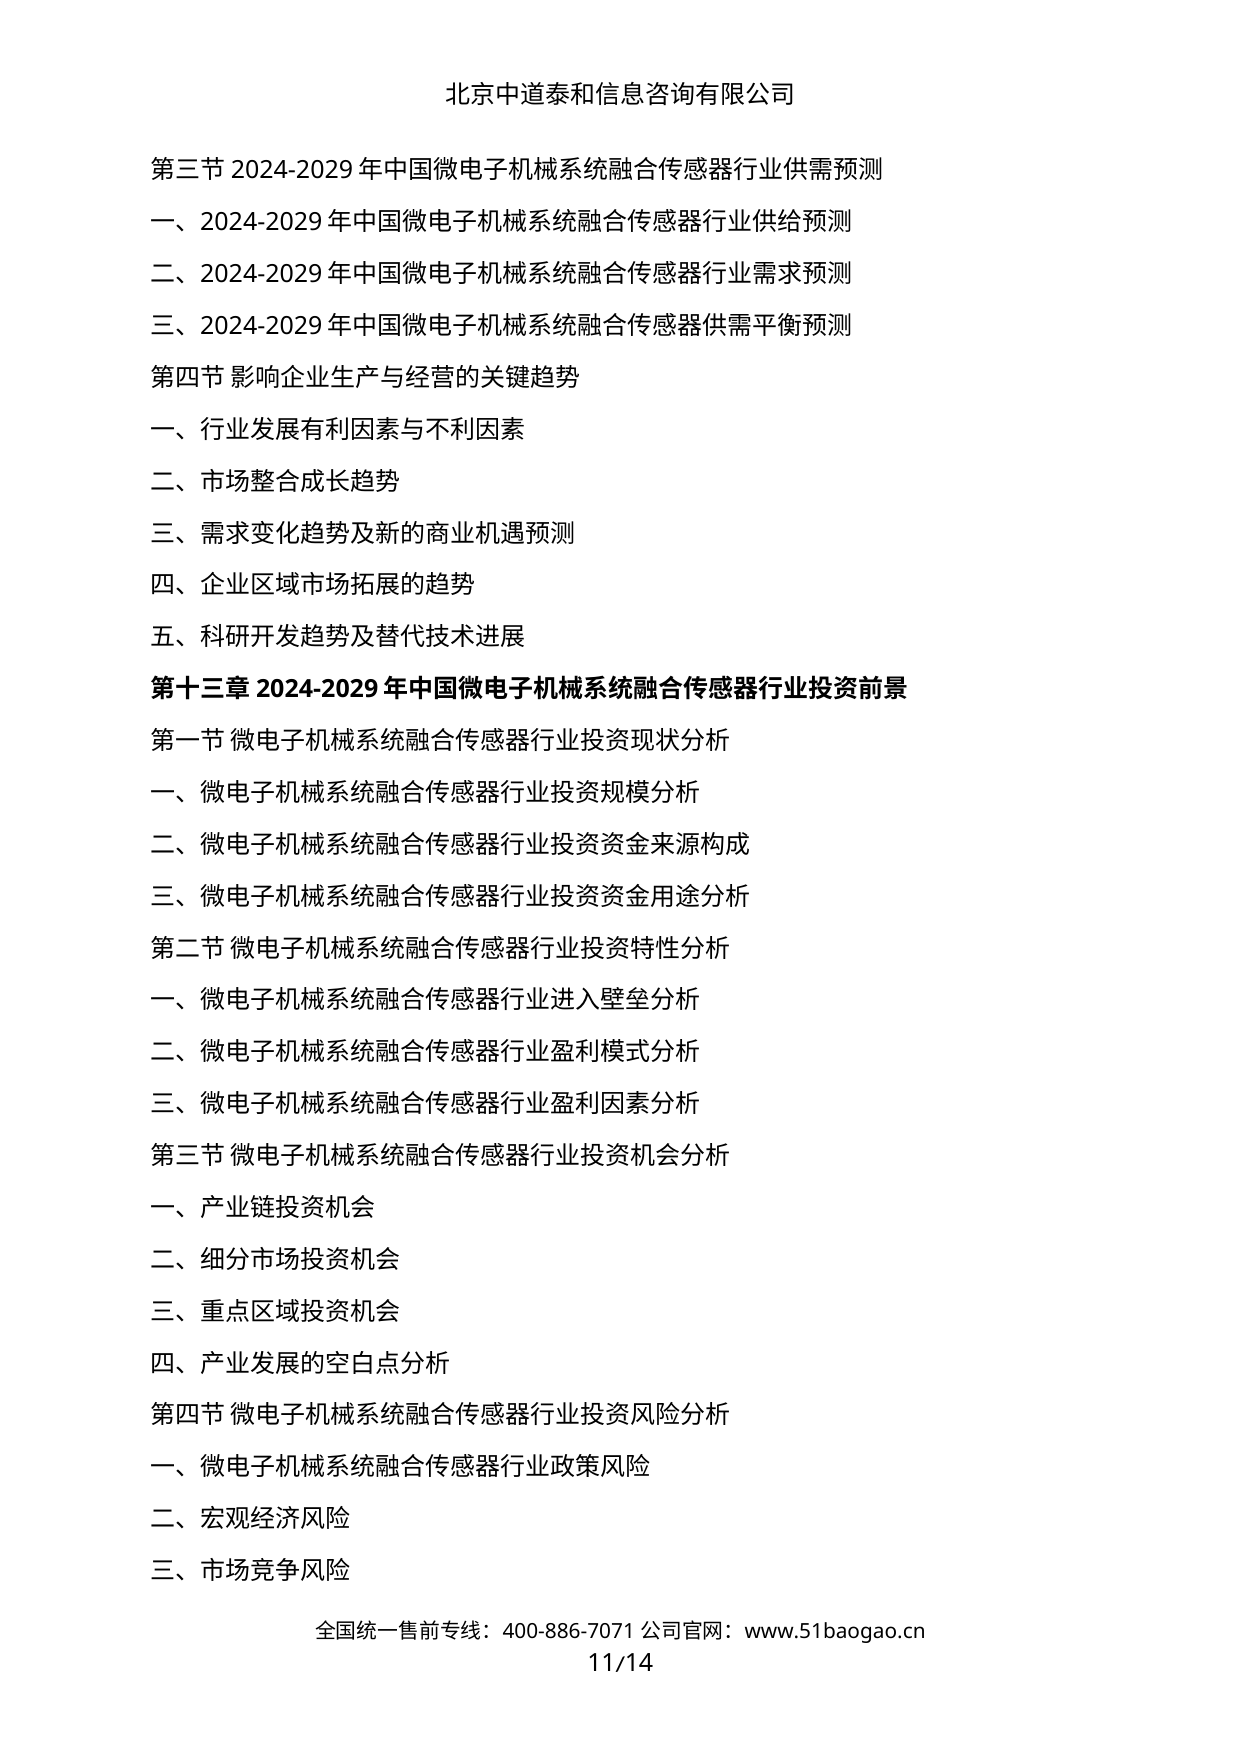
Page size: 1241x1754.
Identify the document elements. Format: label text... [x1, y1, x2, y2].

text 二、宏观经济风险 [150, 1499, 1090, 1535]
text 二、微电子机械系统融合传感器行业投资资金来源构成 [150, 824, 1090, 861]
text 第二节 微电子机械系统融合传感器行业投资特性分析 [150, 928, 1090, 964]
text 一、微电子机械系统融合传感器行业进入壁垒分析 [150, 980, 1090, 1016]
text 三、重点区域投资机会 [150, 1291, 1090, 1327]
text 五、科研开发趋势及替代技术进展 [150, 617, 1090, 653]
text 第十三章 2024-2029年中国微电子机械系统融合传感器行业投资前景 [150, 669, 1090, 705]
text 一、2024-2029年中国微电子机械系统融合传感器行业供给预测 [150, 202, 1090, 238]
text 三、2024-2029年中国微电子机械系统融合传感器供需平衡预测 [150, 306, 1090, 342]
text 第一节 微电子机械系统融合传感器行业投资现状分析 [150, 721, 1090, 757]
text 第三节 微电子机械系统融合传感器行业投资机会分析 [150, 1136, 1090, 1172]
text 一、行业发展有利因素与不利因素 [150, 409, 1090, 446]
text 四、企业区域市场拓展的趋势 [150, 565, 1090, 601]
text 三、微电子机械系统融合传感器行业盈利因素分析 [150, 1084, 1090, 1120]
text 二、2024-2029年中国微电子机械系统融合传感器行业需求预测 [150, 254, 1090, 290]
text 一、产业链投资机会 [150, 1187, 1090, 1224]
text 第四节 影响企业生产与经营的关键趋势 [150, 357, 1090, 394]
text 一、微电子机械系统融合传感器行业政策风险 [150, 1447, 1090, 1483]
text 三、微电子机械系统融合传感器行业投资资金用途分析 [150, 876, 1090, 912]
text 四、产业发展的空白点分析 [150, 1343, 1090, 1379]
text 三、需求变化趋势及新的商业机遇预测 [150, 513, 1090, 549]
text 一、微电子机械系统融合传感器行业投资规模分析 [150, 772, 1090, 809]
text 第三节 2024-2029年中国微电子机械系统融合传感器行业供需预测 [150, 150, 1090, 186]
text 三、市场竞争风险 [150, 1551, 1090, 1587]
text 二、市场整合成长趋势 [150, 461, 1090, 497]
text 二、微电子机械系统融合传感器行业盈利模式分析 [150, 1032, 1090, 1068]
text 二、细分市场投资机会 [150, 1239, 1090, 1276]
text 第四节 微电子机械系统融合传感器行业投资风险分析 [150, 1395, 1090, 1431]
